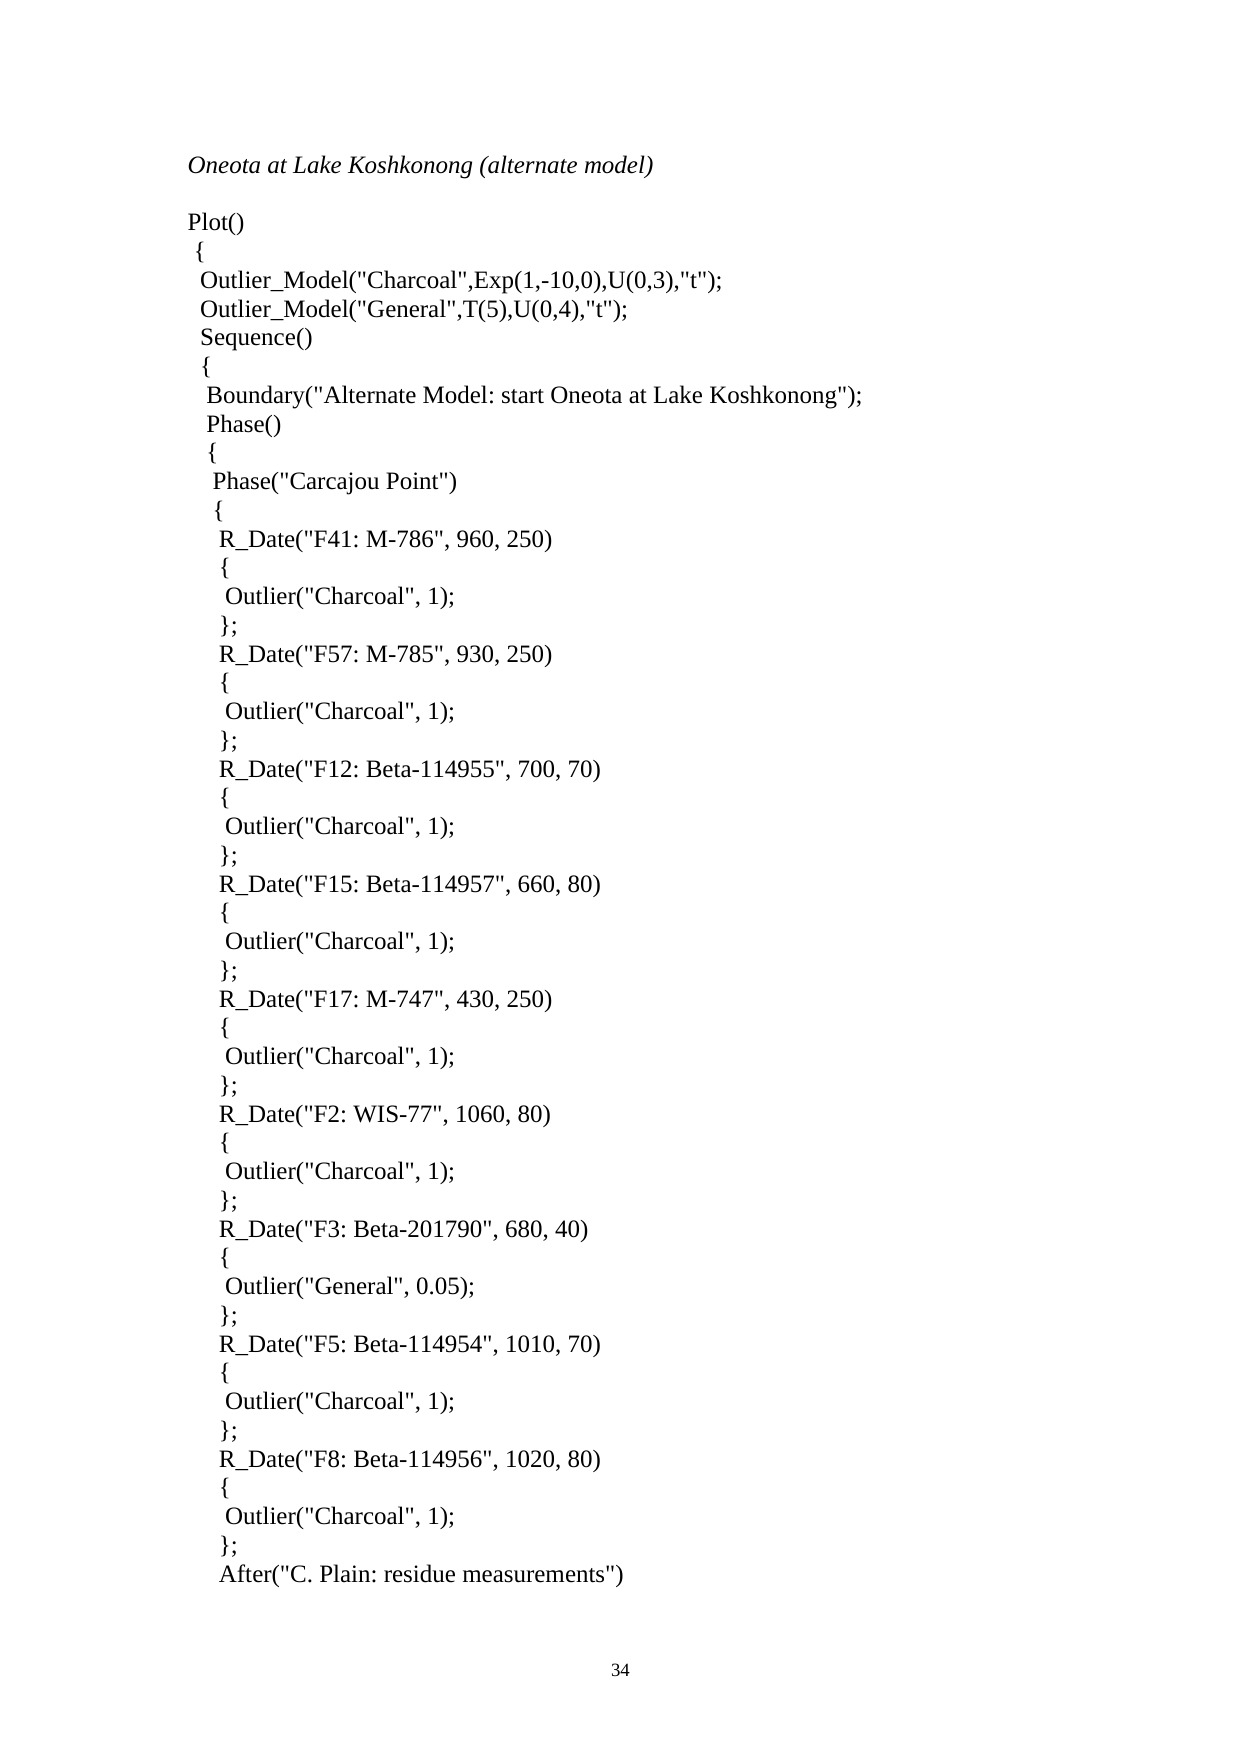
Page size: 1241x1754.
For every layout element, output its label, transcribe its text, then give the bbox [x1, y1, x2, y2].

text Outlier("Charcoal", 1); [187, 811, 1053, 840]
text { [187, 1127, 1053, 1156]
text }; [187, 1530, 1053, 1559]
text R_Date("F5: Beta-114954", 1010, 70) [187, 1329, 1053, 1357]
text After("C. Plain: residue measurements") [187, 1559, 1053, 1587]
text { [187, 552, 1053, 581]
text { [187, 351, 1053, 380]
text }; [187, 1070, 1053, 1099]
text }; [187, 1415, 1053, 1444]
text Outlier_Model("General",T(5),U(0,4),"t"); [187, 294, 1053, 322]
text { [187, 495, 1053, 524]
text Outlier("Charcoal", 1); [187, 696, 1053, 725]
text R_Date("F8: Beta-114956", 1020, 80) [187, 1444, 1053, 1472]
text R_Date("F12: Beta-114955", 700, 70) [187, 754, 1053, 782]
text Outlier("Charcoal", 1); [187, 581, 1053, 610]
text { [187, 782, 1053, 811]
text Phase() [187, 409, 1053, 437]
text { [187, 236, 1053, 265]
text Outlier("Charcoal", 1); [187, 1156, 1053, 1185]
text R_Date("F3: Beta-201790", 680, 40) [187, 1214, 1053, 1242]
text Outlier("Charcoal", 1); [187, 926, 1053, 955]
text R_Date("F41: M-786", 960, 250) [187, 524, 1053, 552]
text { [187, 437, 1053, 466]
text { [187, 1242, 1053, 1271]
text }; [187, 1185, 1053, 1214]
text Outlier_Model("Charcoal",Exp(1,-10,0),U(0,3),"t"); [187, 265, 1053, 294]
text R_Date("F57: M-785", 930, 250) [187, 639, 1053, 667]
text R_Date("F17: M-747", 430, 250) [187, 984, 1053, 1012]
text { [187, 1357, 1053, 1386]
text Plot() [187, 207, 1053, 236]
text }; [187, 725, 1053, 754]
text }; [187, 1300, 1053, 1329]
text Phase("Carcajou Point") [187, 466, 1053, 495]
text { [187, 667, 1053, 696]
text { [187, 1012, 1053, 1041]
text }; [187, 955, 1053, 984]
text R_Date("F2: WIS-77", 1060, 80) [187, 1099, 1053, 1127]
text }; [187, 840, 1053, 869]
text Sequence() [187, 322, 1053, 351]
text Outlier("General", 0.05); [187, 1271, 1053, 1300]
text { [187, 897, 1053, 926]
text Oneota at Lake Koshkonong (alternate model) [187, 150, 1053, 179]
text }; [187, 610, 1053, 639]
text Outlier("Charcoal", 1); [187, 1386, 1053, 1415]
text Boundary("Alternate Model: start Oneota at Lake Koshkonong"); [187, 380, 1053, 409]
text { [187, 1472, 1053, 1501]
text R_Date("F15: Beta-114957", 660, 80) [187, 869, 1053, 897]
text Outlier("Charcoal", 1); [187, 1041, 1053, 1070]
text Outlier("Charcoal", 1); [187, 1501, 1053, 1530]
